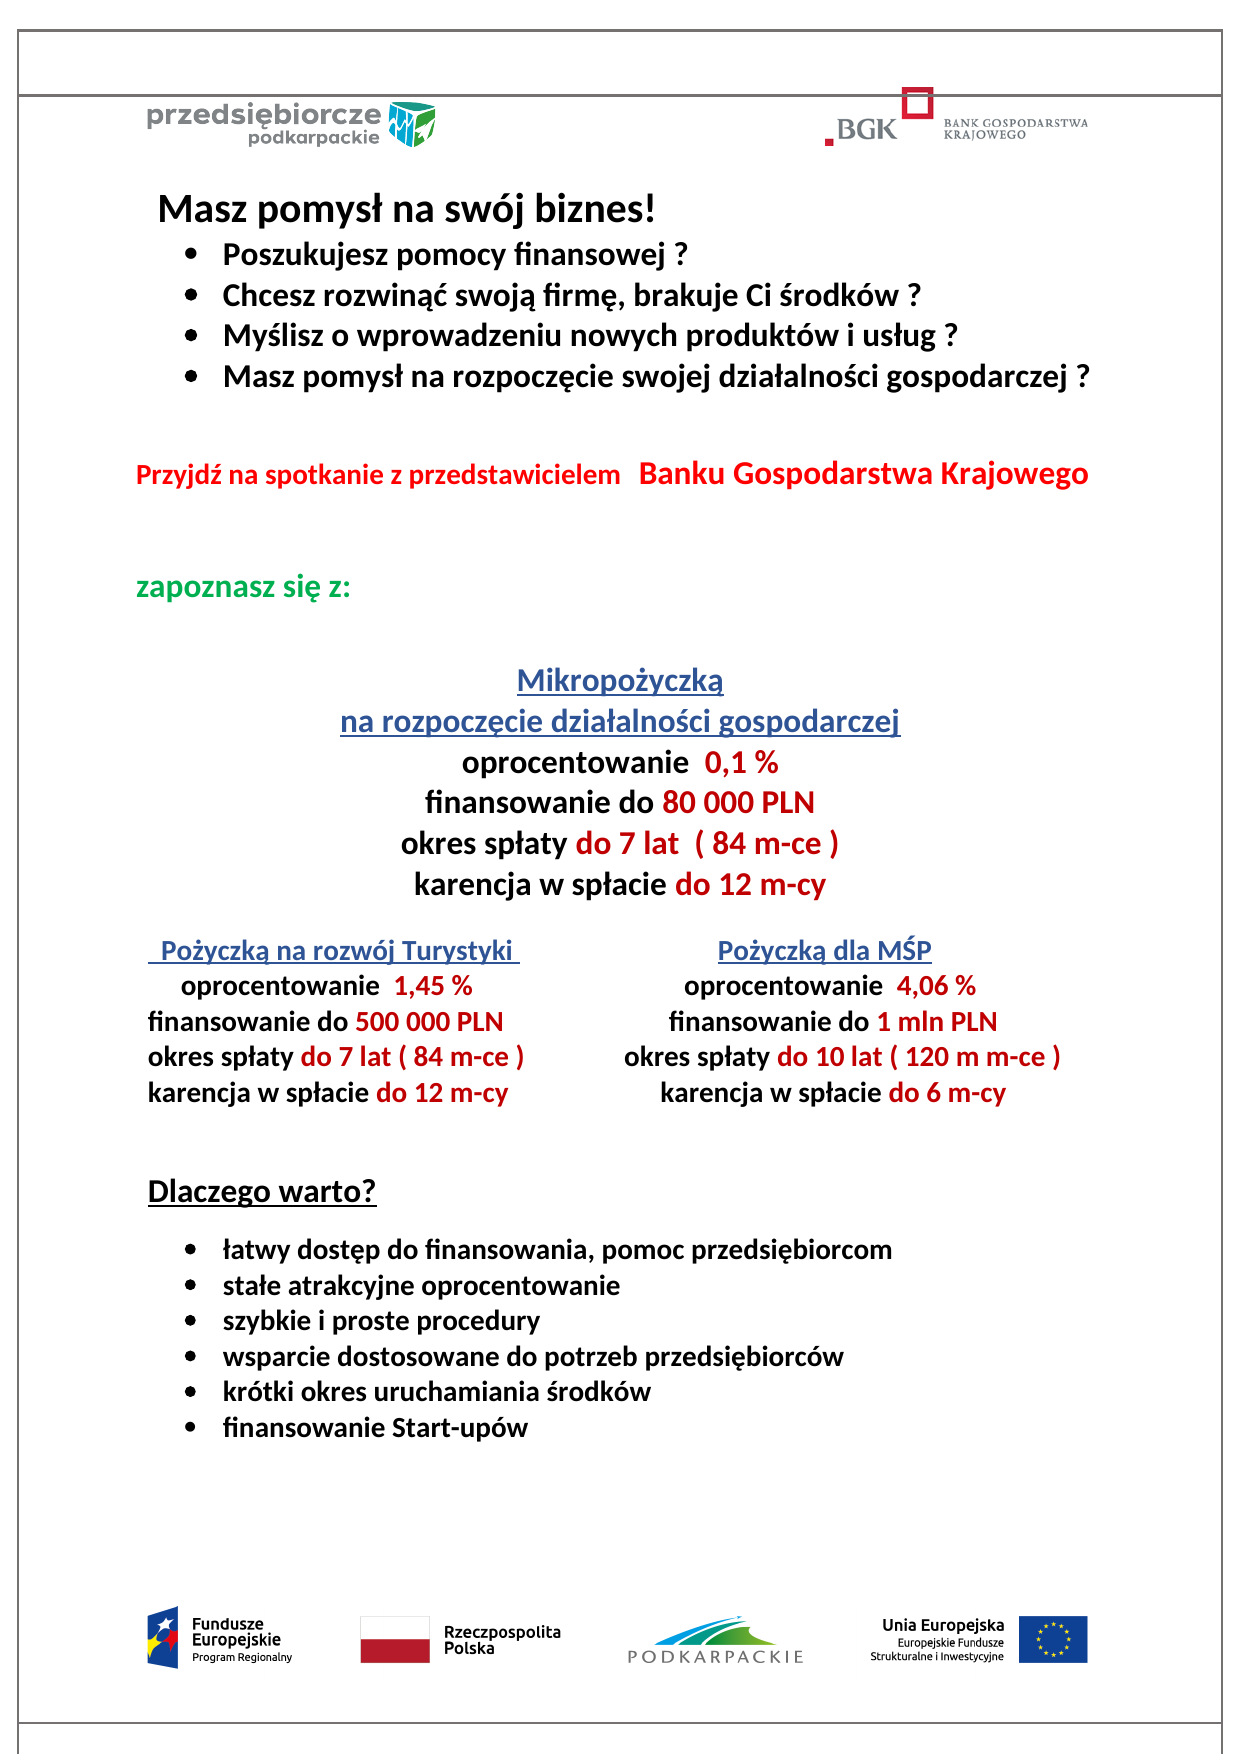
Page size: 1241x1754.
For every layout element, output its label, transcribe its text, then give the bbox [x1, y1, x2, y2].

list Chcesz rozwinąć swoją firmę, brakuje Ci środków ? [185, 274, 1093, 314]
text oprocentowanie 0,1 % [148, 741, 1093, 781]
list Myślisz o wprowadzeniu nowych produktów i usług ? [185, 314, 1093, 355]
picture [825, 87, 1088, 94]
text finansowanie do 80 000 PLN [148, 781, 1093, 822]
text okres spłaty do 7 lat ( 84 m-ce ) [148, 822, 1093, 863]
picture [825, 97, 1088, 146]
list krótki okres uruchamiania środków [185, 1373, 1093, 1409]
text Dlaczego warto? [148, 1170, 1093, 1211]
text Mikropożyczką [148, 659, 1093, 700]
list wsparcie dostosowane do potrzeb przedsiębiorców [185, 1338, 1093, 1373]
picture [147, 102, 436, 147]
list finansowanie Start-upów [185, 1409, 1093, 1569]
picture [147, 1606, 1093, 1681]
list Masz pomysł na rozpoczęcie swojej działalności gospodarczej ? [185, 355, 1093, 396]
list stałe atrakcyjne oprocentowanie [185, 1267, 1093, 1302]
text Przyjdź na spotkanie z przedstawicielem Banku Gospodarstwa Krajowego zapoznasz się z: [136, 396, 1093, 607]
list łatwy dostęp do finansowania, pomoc przedsiębiorcom [185, 1231, 1093, 1267]
text oprocentowanie 1,45 % oprocentowanie 4,06 % [148, 967, 1093, 1003]
text finansowanie do 500 000 PLN finansowanie do 1 mln PLN okres spłaty do 7 lat ( 84 m-ce ) okres spłaty do 10 lat ( 120 m m-ce ) karencja w spłacie do 12 m-cy karencja w spłacie do 6 m-cy [148, 1003, 1093, 1110]
text karencja w spłacie do 12 m-cy [148, 863, 1093, 903]
text Pożyczką na rozwój Turystyki Pożyczką dla MŚP [148, 932, 1093, 967]
text Masz pomysł na swój biznes! [148, 182, 1093, 233]
text na rozpoczęcie działalności gospodarczej [148, 700, 1093, 741]
list Poszukujesz pomocy finansowej ? [185, 233, 1093, 274]
list szybkie i proste procedury [185, 1302, 1093, 1338]
